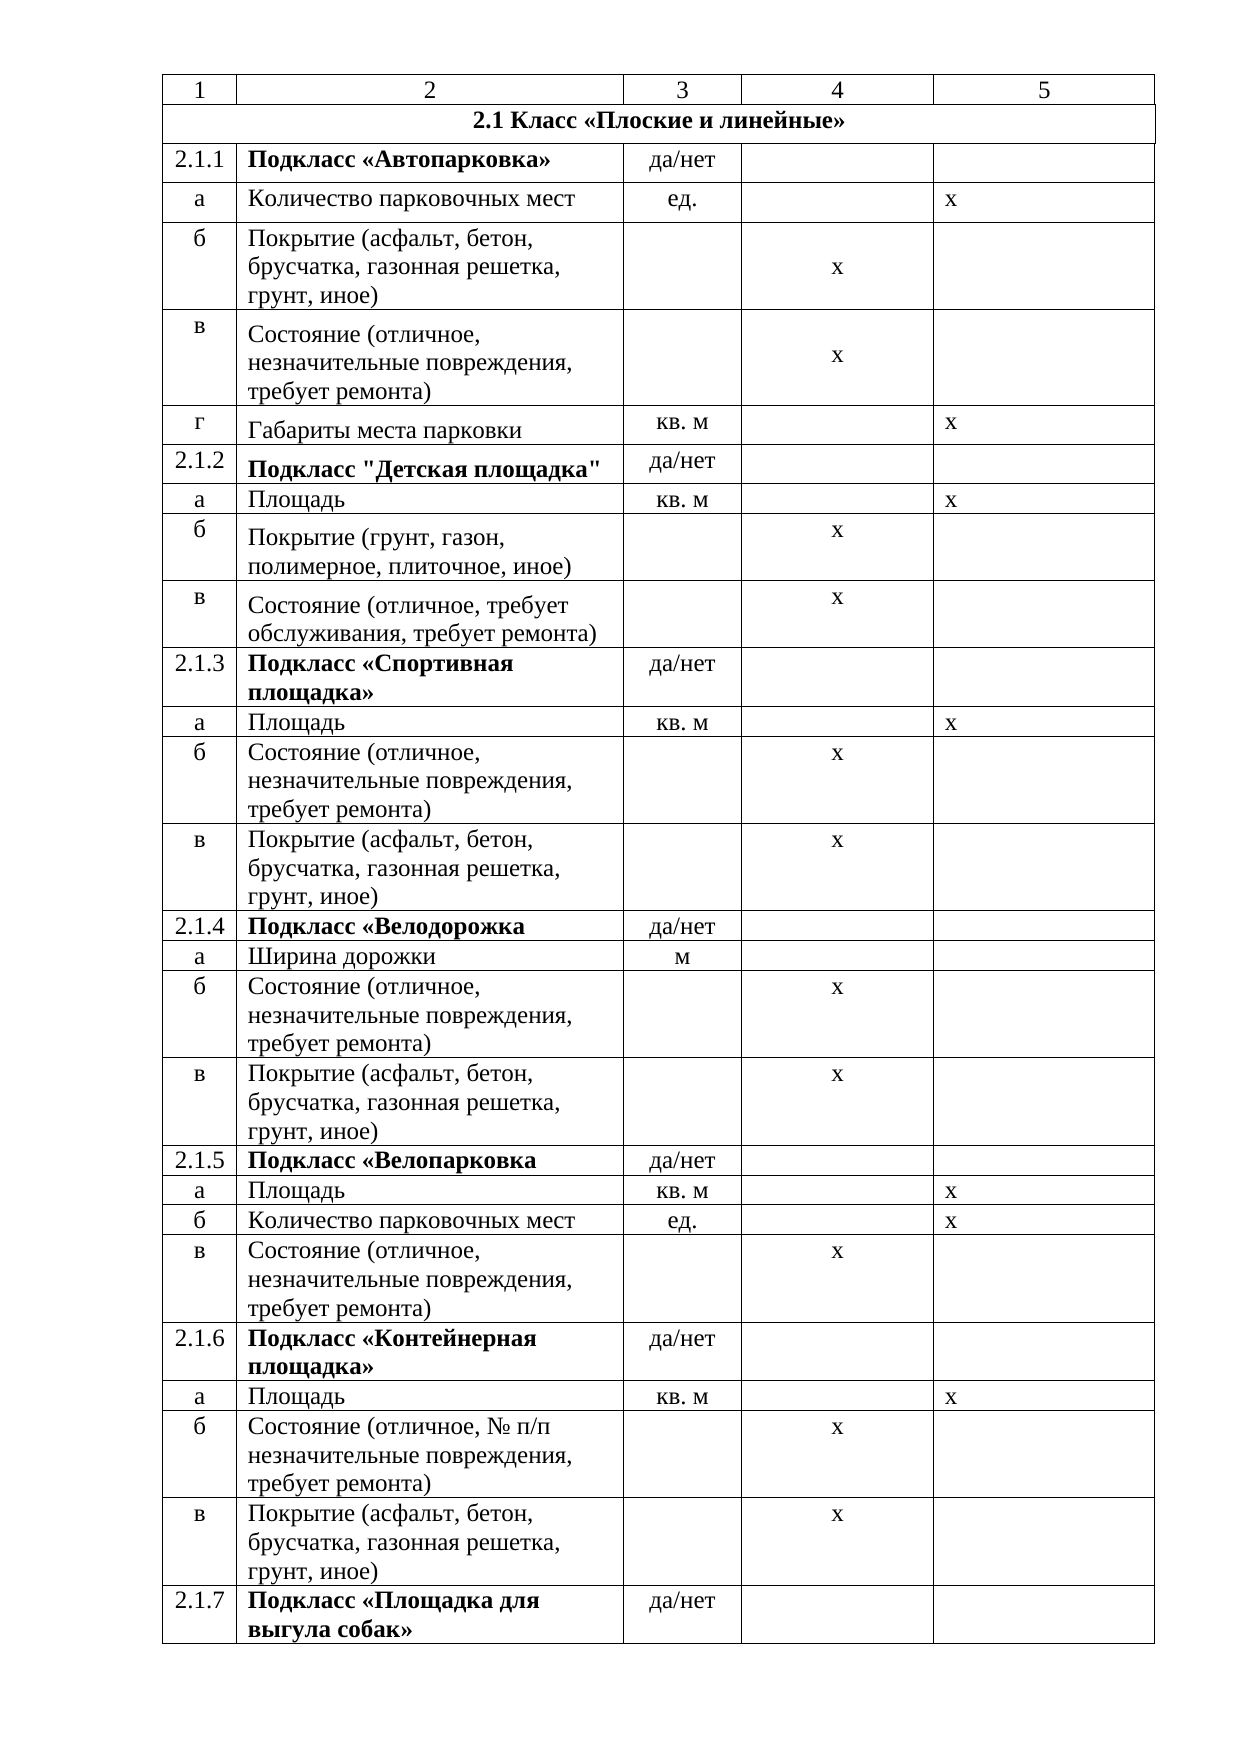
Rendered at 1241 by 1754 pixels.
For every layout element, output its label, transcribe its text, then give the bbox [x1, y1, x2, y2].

table_cell х [934, 1381, 1154, 1410]
table_cell Подкласс «Велодорожка [237, 911, 623, 940]
table_cell 2.1.2 [163, 445, 236, 483]
table_header 4 [742, 75, 933, 104]
table_cell [742, 406, 933, 444]
table_cell [934, 941, 1154, 970]
table_cell [934, 445, 1154, 483]
table_cell [742, 1323, 933, 1380]
table_cell [934, 971, 1154, 1057]
table_cell [742, 707, 933, 736]
table_cell да/нет [624, 911, 741, 940]
table_cell [742, 183, 933, 222]
table_cell х [742, 1411, 933, 1497]
table_cell [624, 514, 741, 580]
table_cell х [934, 406, 1154, 444]
table_cell Покрытие (асфальт, бетон, брусчатка, газонная решетка, грунт, иное) [237, 1498, 623, 1584]
table_cell а [163, 941, 236, 970]
table_cell [934, 514, 1154, 580]
table_cell б [163, 514, 236, 580]
table_cell [742, 648, 933, 706]
table_cell х [742, 737, 933, 823]
table_cell [934, 1323, 1154, 1380]
table_cell [742, 1146, 933, 1174]
table_cell х [934, 707, 1154, 736]
table_cell [742, 144, 933, 182]
table_cell [624, 581, 741, 647]
table_cell кв. м [624, 406, 741, 444]
table_cell Ширина дорожки [237, 941, 623, 970]
table_header 2 [237, 75, 623, 104]
table_cell в [163, 824, 236, 910]
table_cell а [163, 484, 236, 513]
table_cell [742, 941, 933, 970]
table_cell ед. [624, 183, 741, 222]
table_header 5 [934, 75, 1154, 104]
table_cell [934, 1586, 1154, 1643]
table_cell Состояние (отличное, незначительные повреждения, требует ремонта) [237, 737, 623, 823]
table_cell б [163, 971, 236, 1057]
table_cell Состояние (отличное, незначительные повреждения, требует ремонта) [237, 971, 623, 1057]
table_cell ед. [624, 1205, 741, 1234]
table_cell да/нет [624, 1146, 741, 1174]
table_header 3 [624, 75, 741, 104]
table_cell х [934, 1176, 1154, 1204]
table_cell 2.1.1 [163, 144, 236, 182]
table_cell 2.1 Класс «Плоские и линейные» [163, 105, 1155, 143]
table_cell б [163, 223, 236, 309]
table_cell [934, 737, 1154, 823]
table_cell [934, 310, 1154, 405]
table_cell [624, 971, 741, 1057]
table_cell Покрытие (асфальт, бетон, брусчатка, газонная решетка, грунт, иное) [237, 824, 623, 910]
table_cell Покрытие (грунт, газон, полимерное, плиточное, иное) [237, 514, 623, 580]
table_cell х [742, 310, 933, 405]
table_cell [934, 911, 1154, 940]
table_cell [934, 144, 1154, 182]
table_cell х [742, 1235, 933, 1322]
table_cell кв. м [624, 707, 741, 736]
table_cell [934, 1058, 1154, 1144]
table_cell в [163, 581, 236, 647]
table_cell х [742, 1058, 933, 1144]
table_cell в [163, 1498, 236, 1584]
table_cell кв. м [624, 484, 741, 513]
table_cell Количество парковочных мест [237, 183, 623, 222]
table_cell Подкласс "Детская площадка" [237, 445, 623, 483]
table_cell [934, 824, 1154, 910]
table_cell [624, 824, 741, 910]
table_cell Подкласс «Площадка для выгула собак» [237, 1586, 623, 1643]
table_cell [742, 1586, 933, 1643]
table_cell да/нет [624, 445, 741, 483]
table_cell х [742, 1498, 933, 1584]
table_cell в [163, 1058, 236, 1144]
table_cell Площадь [237, 1381, 623, 1410]
table_cell да/нет [624, 648, 741, 706]
table_cell 2.1.5 [163, 1146, 236, 1174]
table_header 1 [163, 75, 236, 104]
table_cell [742, 911, 933, 940]
table_cell да/нет [624, 1586, 741, 1643]
table_cell [934, 223, 1154, 309]
table_cell Количество парковочных мест [237, 1205, 623, 1234]
table_cell а [163, 1381, 236, 1410]
table_cell х [742, 514, 933, 580]
table_cell [934, 1235, 1154, 1322]
table_cell б [163, 1205, 236, 1234]
table_cell [624, 1498, 741, 1584]
table_cell [742, 484, 933, 513]
table_cell [934, 1498, 1154, 1584]
table_cell х [934, 1205, 1154, 1234]
table_cell 2.1.4 [163, 911, 236, 940]
table_cell [742, 445, 933, 483]
table_cell [934, 1146, 1154, 1174]
table_cell [934, 1411, 1154, 1497]
table_cell кв. м [624, 1176, 741, 1204]
table_cell [742, 1381, 933, 1410]
table_cell Подкласс «Спортивная площадка» [237, 648, 623, 706]
table_cell Подкласс «Велопарковка [237, 1146, 623, 1174]
table_cell х [742, 581, 933, 647]
table_cell б [163, 737, 236, 823]
table_cell [934, 581, 1154, 647]
table_cell Габариты места парковки [237, 406, 623, 444]
table_cell Подкласс «Автопарковка» [237, 144, 623, 182]
table_cell [624, 737, 741, 823]
table_cell да/нет [624, 144, 741, 182]
table_cell Покрытие (асфальт, бетон, брусчатка, газонная решетка, грунт, иное) [237, 1058, 623, 1144]
table_cell 2.1.7 [163, 1586, 236, 1643]
table_cell [624, 1411, 741, 1497]
table_cell 2.1.6 [163, 1323, 236, 1380]
table_cell [624, 223, 741, 309]
table_cell [742, 1176, 933, 1204]
table_cell м [624, 941, 741, 970]
table_cell Состояние (отличное, незначительные повреждения, требует ремонта) [237, 1235, 623, 1322]
table_cell Площадь [237, 1176, 623, 1204]
table_cell Площадь [237, 484, 623, 513]
table_cell Состояние (отличное, незначительные повреждения, требует ремонта) [237, 310, 623, 405]
table_cell х [934, 183, 1154, 222]
table_cell [624, 1235, 741, 1322]
table_cell х [934, 484, 1154, 513]
table_cell в [163, 1235, 236, 1322]
table_cell [742, 1205, 933, 1234]
table_cell б [163, 1411, 236, 1497]
table_cell Подкласс «Контейнерная площадка» [237, 1323, 623, 1380]
table_cell 2.1.3 [163, 648, 236, 706]
table_cell кв. м [624, 1381, 741, 1410]
table_cell Состояние (отличное, требует обслуживания, требует ремонта) [237, 581, 623, 647]
table_cell х [742, 824, 933, 910]
table_cell Площадь [237, 707, 623, 736]
table_cell [934, 648, 1154, 706]
table_cell да/нет [624, 1323, 741, 1380]
table_cell х [742, 223, 933, 309]
table_cell а [163, 1176, 236, 1204]
table_cell а [163, 183, 236, 222]
table_cell г [163, 406, 236, 444]
table_cell а [163, 707, 236, 736]
table_cell х [742, 971, 933, 1057]
table_cell [624, 310, 741, 405]
table_cell [624, 1058, 741, 1144]
table_cell Покрытие (асфальт, бетон, брусчатка, газонная решетка, грунт, иное) [237, 223, 623, 309]
table_cell Состояние (отличное, № п/п незначительные повреждения, требует ремонта) [237, 1411, 623, 1497]
table_cell в [163, 310, 236, 405]
